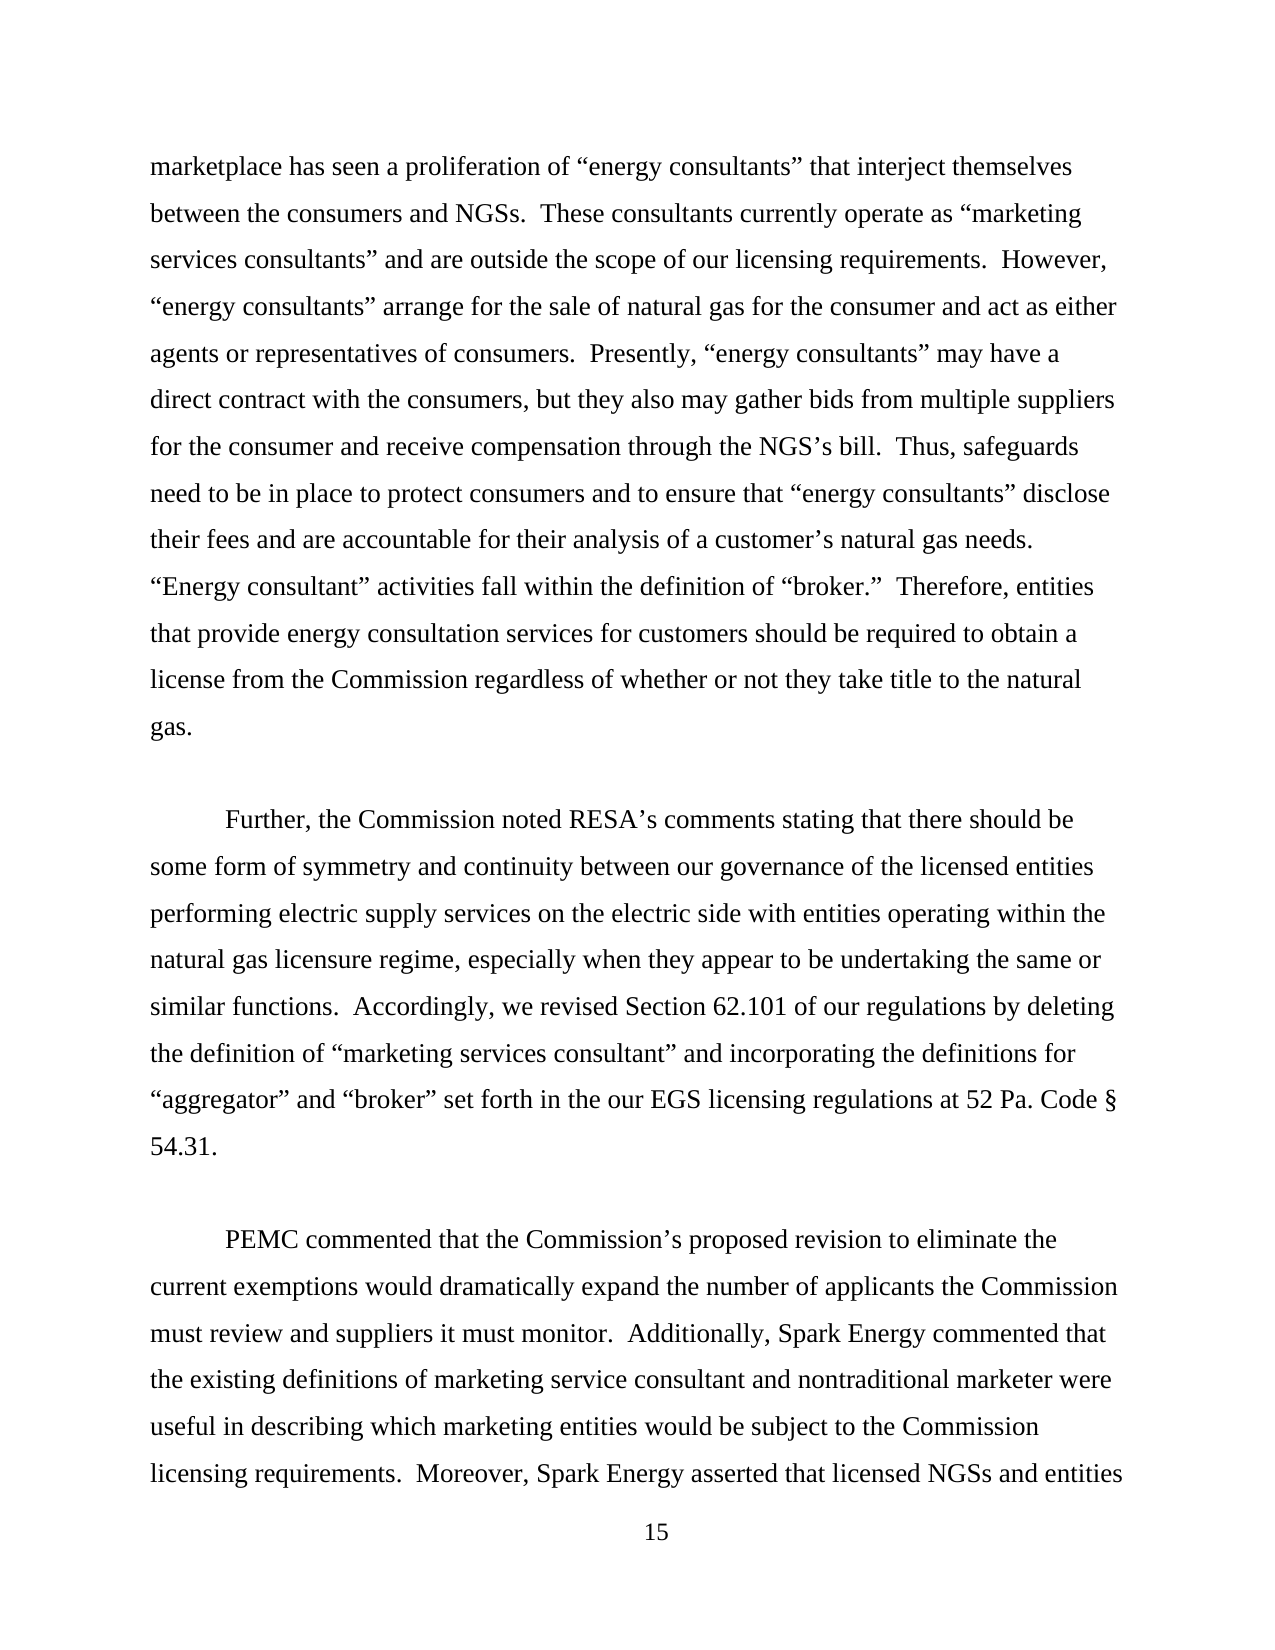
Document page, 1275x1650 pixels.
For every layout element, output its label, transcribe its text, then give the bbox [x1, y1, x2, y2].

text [150, 150, 1125, 741]
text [150, 1223, 1125, 1488]
text Further, the Commission noted RESA’s comments stating that there should be some form of symmetry and continuity between our governance of the licensed entities performing electric supply services on the electric side with entities operating within the natural gas licensure regime, especially when they appear to be undertaking the same or similar functions. Accordingly, we revised Section 62.101 of our regulations by deleting the definition of “marketing services consultant” and incorporating the definitions for “aggregator” and “broker” set forth in the our EGS licensing regulations at 52 Pa. Code § 54.31. [150, 803, 1125, 1161]
